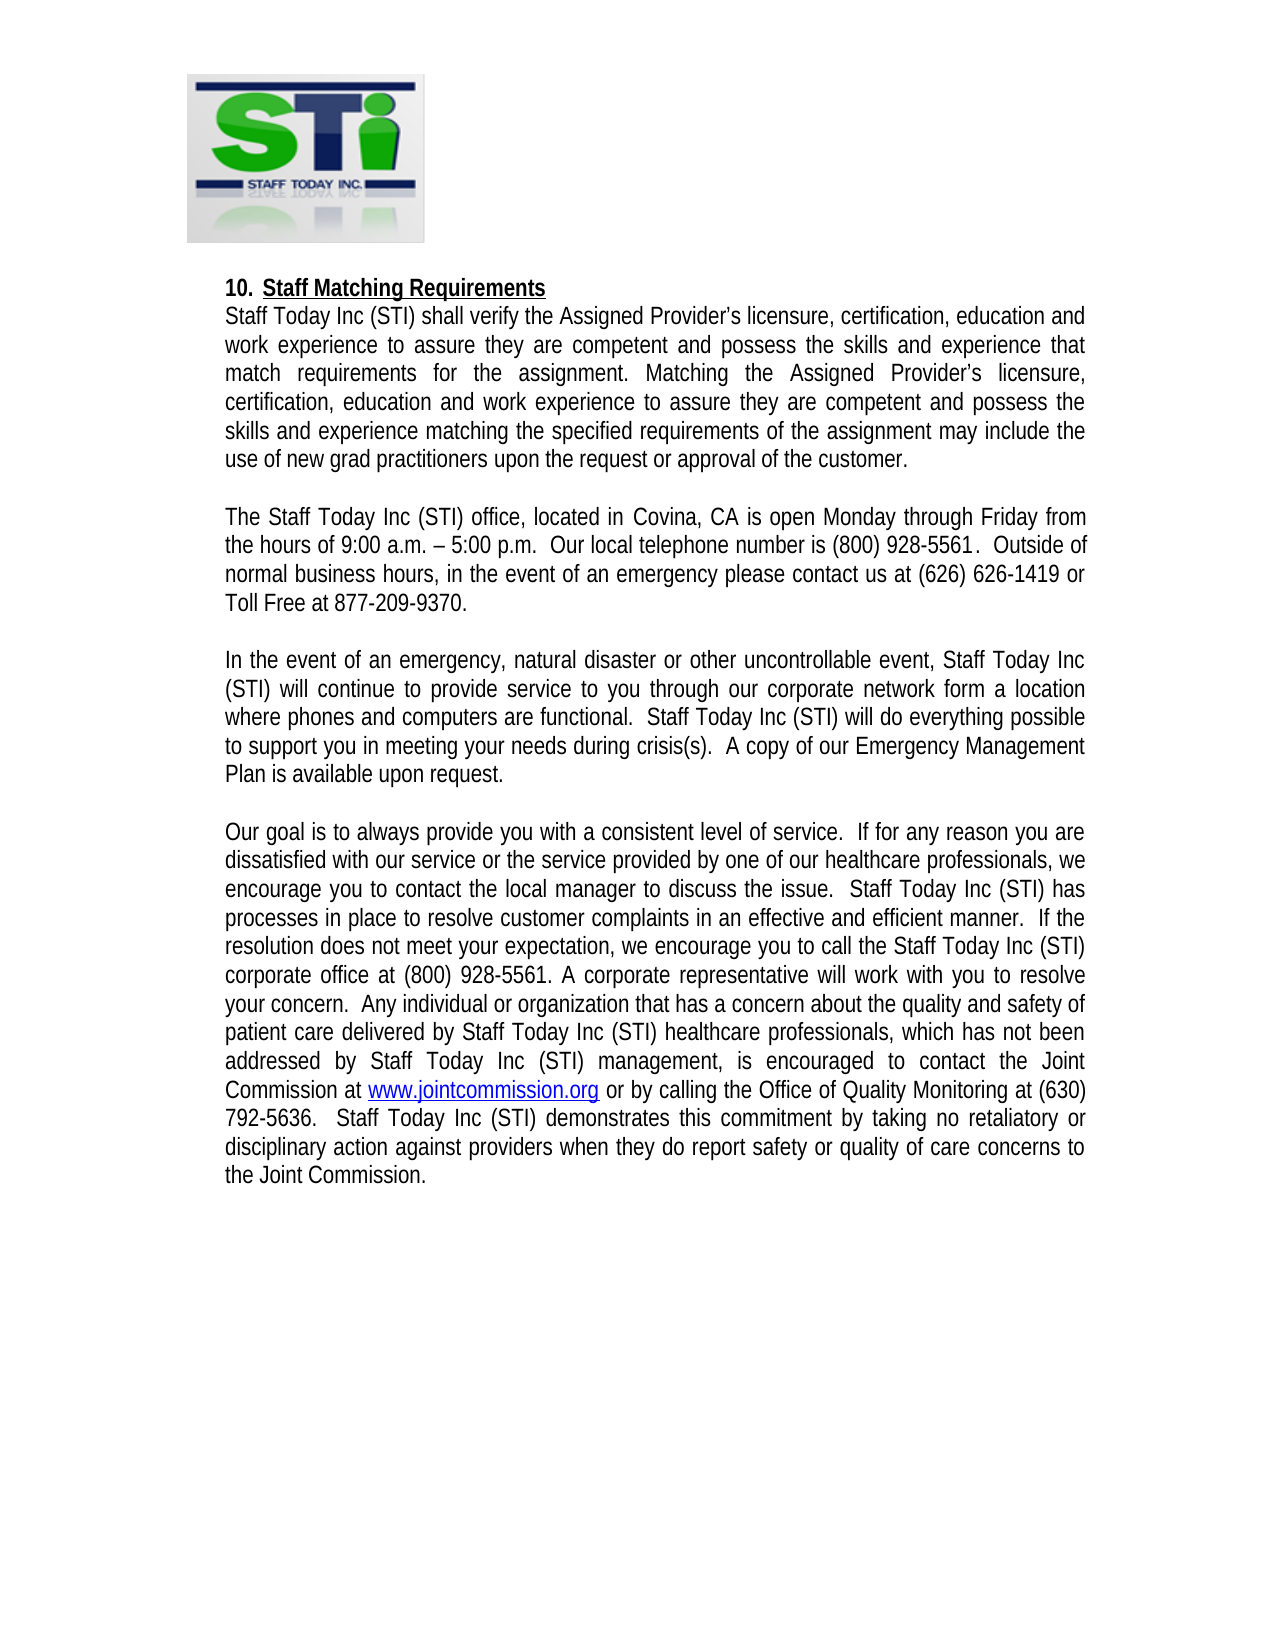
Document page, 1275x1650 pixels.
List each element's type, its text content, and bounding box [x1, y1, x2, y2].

picture [187, 74, 426, 244]
text Staff Today Inc (STI) shall verify the Assigned Provider’s licensure, certification, education and work experience to assure they are competent and possess the skills and experience that match requirements for the assignment. Matching the Assigned Provider’s licensure, certification, education and work experience to assure they are competent and possess the skills and experience matching the specified requirements of the assignment may include the use of new grad practitioners upon the request or approval of the customer. [225, 301, 1087, 473]
list Staff Matching Requirements [225, 272, 1087, 301]
text Our goal is to always provide you with a consistent level of service. If for any reason you are dissatisfied with our service or the service provided by one of our healthcare professionals, we encourage you to contact the local manager to discuss the issue. Staff Today Inc (STI) has processes in place to resolve customer complaints in an effective and efficient manner. If the resolution does not meet your expectation, we encourage you to call the Staff Today Inc (STI) corporate office at (800) 928-5561. A corporate representative will work with you to resolve your concern. Any individual or organization that has a concern about the quality and safety of patient care delivered by Staff Today Inc (STI) healthcare professionals, which has not been addressed by Staff Today Inc (STI) management, is encouraged to contact the Joint Commission at www.jointcommission.org or by calling the Office of Quality Monitoring at (630) 792-5636. Staff Today Inc (STI) demonstrates this commitment by taking no retaliatory or disciplinary action against providers when they do report safety or quality of care concerns to the Joint Commission. [225, 817, 1087, 1189]
text In the event of an emergency, natural disaster or other uncontrollable event, Staff Today Inc (STI) will continue to provide service to you through our corporate network form a location where phones and computers are functional. Staff Today Inc (STI) will do everything possible to support you in meeting your needs during crisis(s). A copy of our Emergency Management Plan is available upon request. [225, 645, 1087, 788]
text The Staff Today Inc (STI) office, located in Covina, CA is open Monday through Friday from the hours of 9:00 a.m. – 5:00 p.m. Our local telephone number is (800) 928-5561. Outside of normal business hours, in the event of an emergency please contact us at (626) 626-1419 or Toll Free at 877-209-9370. [225, 502, 1087, 616]
